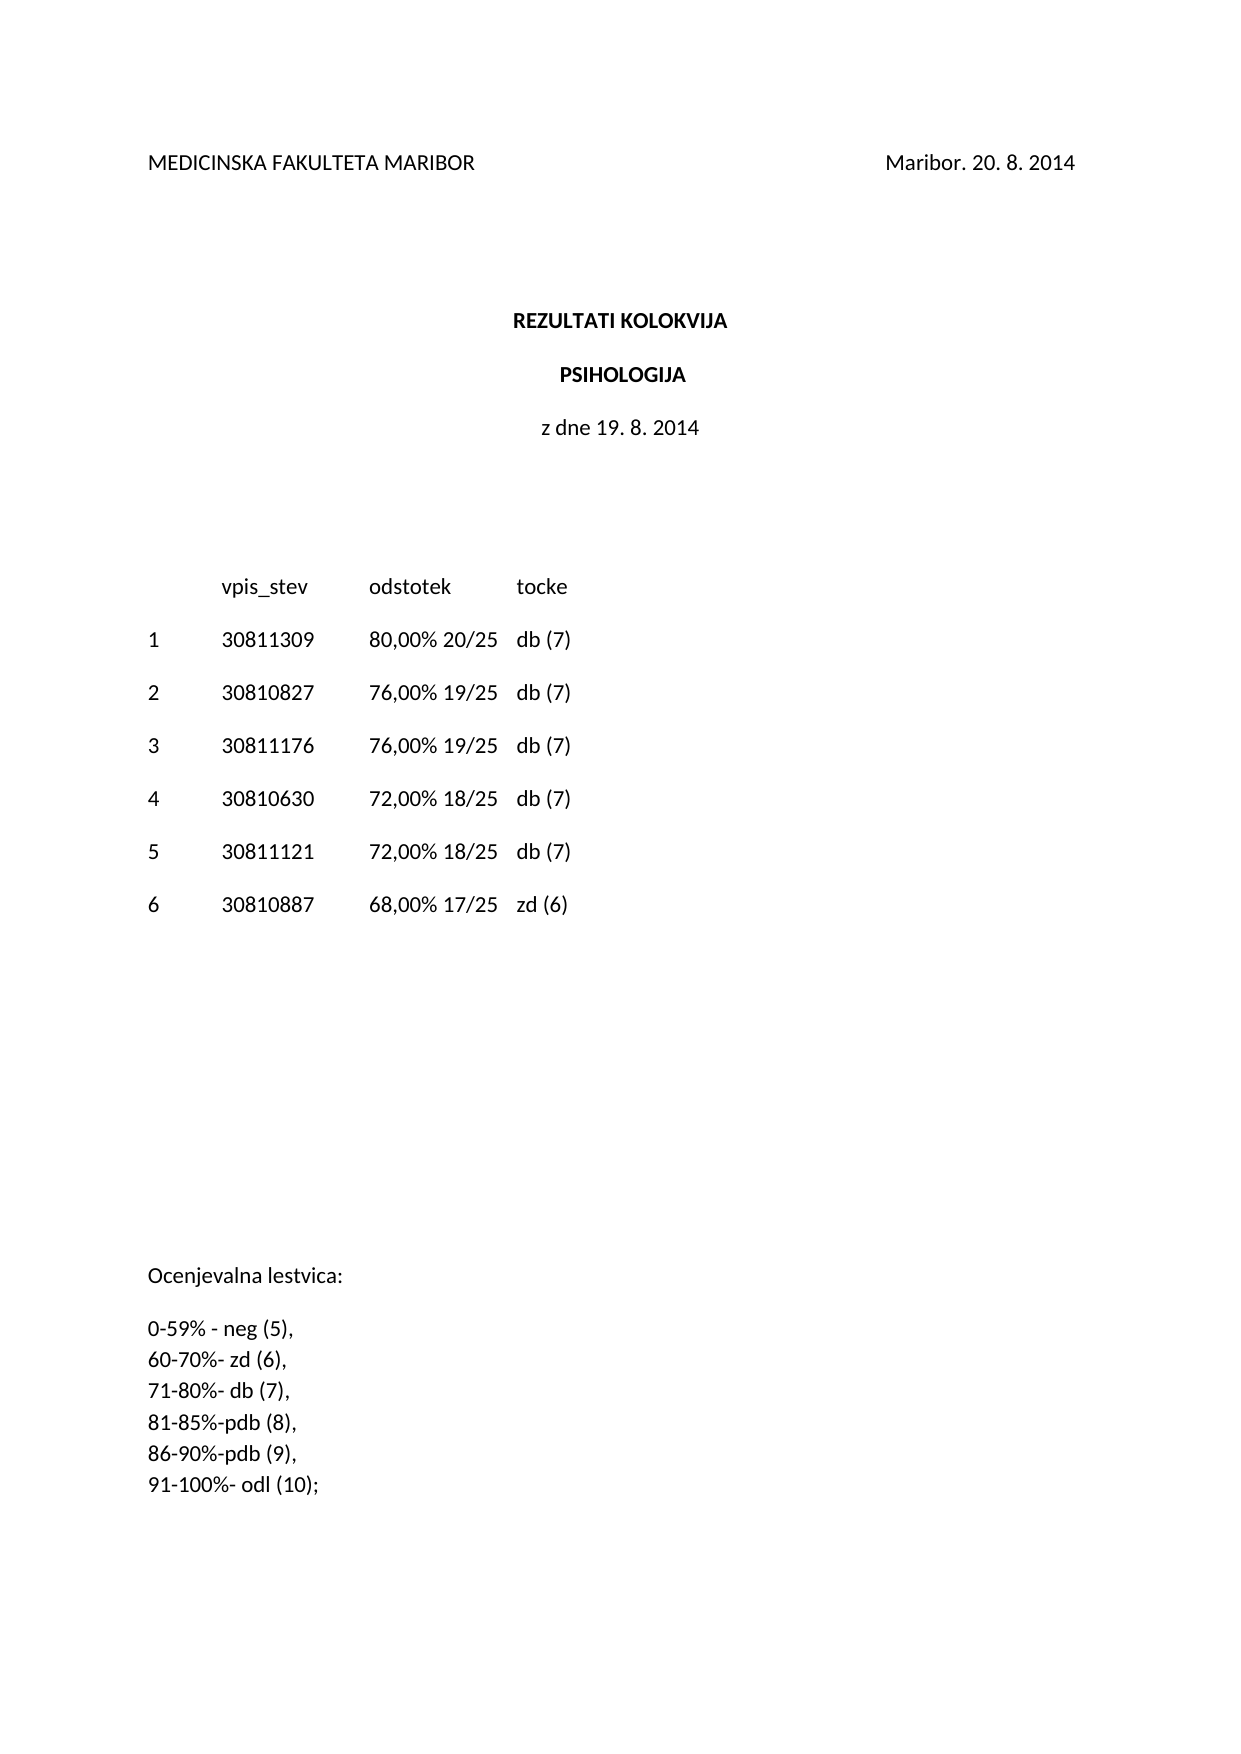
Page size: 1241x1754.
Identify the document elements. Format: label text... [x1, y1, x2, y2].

text MEDICINSKA FAKULTETA MARIBOR Maribor. 20. 8. 2014 [148, 148, 1093, 176]
table_cell 71-80%- db (7), [145, 1377, 344, 1408]
table_header 0-59% - neg (5), [145, 1314, 344, 1345]
text REZULTATI KOLOKVIJA [148, 307, 1093, 335]
table_cell 60-70%- zd (6), [145, 1345, 344, 1377]
text z dne 19. 8. 2014 [148, 413, 1093, 441]
text vpis_stev odstotek tocke [148, 572, 1093, 600]
text Ocenjevalna lestvica: [148, 1261, 1093, 1289]
text 1 30811309 80,00% 20/25 db (7) [148, 625, 1093, 653]
table_cell 81-85%-pdb (8), [145, 1408, 344, 1439]
text PSIHOLOGIJA [148, 360, 1093, 388]
table_cell 91-100%- odl (10); [145, 1470, 344, 1502]
text 3 30811176 76,00% 19/25 db (7) [148, 731, 1093, 759]
text 4 30810630 72,00% 18/25 db (7) [148, 784, 1093, 812]
text 5 30811121 72,00% 18/25 db (7) [148, 837, 1093, 865]
text 6 30810887 68,00% 17/25 zd (6) [148, 890, 1093, 918]
text 2 30810827 76,00% 19/25 db (7) [148, 678, 1093, 706]
table_cell 86-90%-pdb (9), [145, 1439, 344, 1470]
